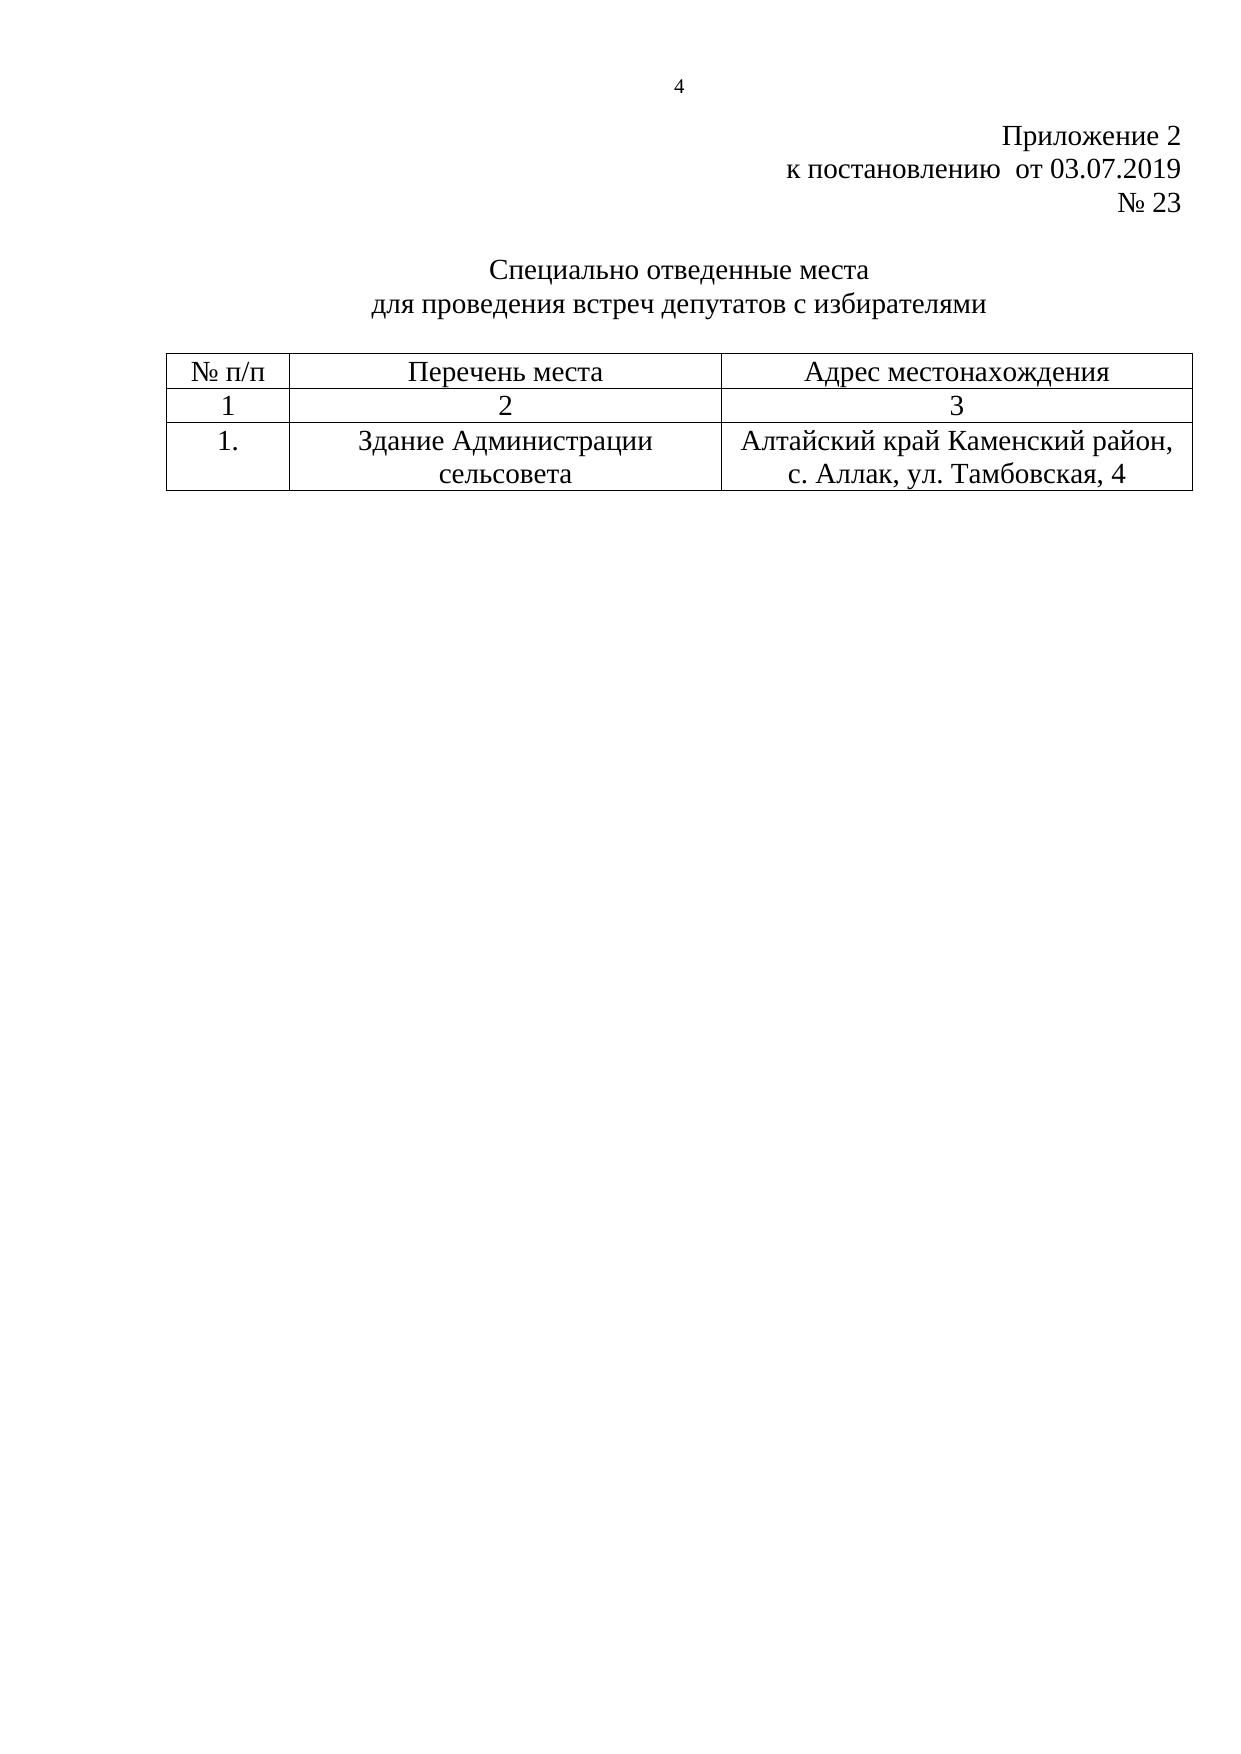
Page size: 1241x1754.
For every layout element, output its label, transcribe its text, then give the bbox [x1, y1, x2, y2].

text Приложение 2 [177, 118, 1181, 152]
table_header № п/п [167, 354, 289, 387]
table_cell Алтайский край Каменский район, с. Аллак, ул. Тамбовская, 4 [722, 423, 1192, 490]
table_header Перечень места [290, 354, 721, 387]
text для проведения встреч депутатов с избирателями [177, 286, 1181, 319]
table_cell 3 [722, 389, 1192, 422]
text Специально отведенные места [177, 252, 1181, 286]
table_header Адрес местонахождения [722, 354, 1192, 387]
table_cell 2 [290, 389, 721, 422]
table_cell Здание Администрации сельсовета [290, 423, 721, 490]
text № 23 [177, 185, 1181, 219]
table_cell 1. [167, 423, 289, 490]
text к постановлению от 03.07.2019 [177, 152, 1181, 185]
table_cell 1 [167, 389, 289, 422]
